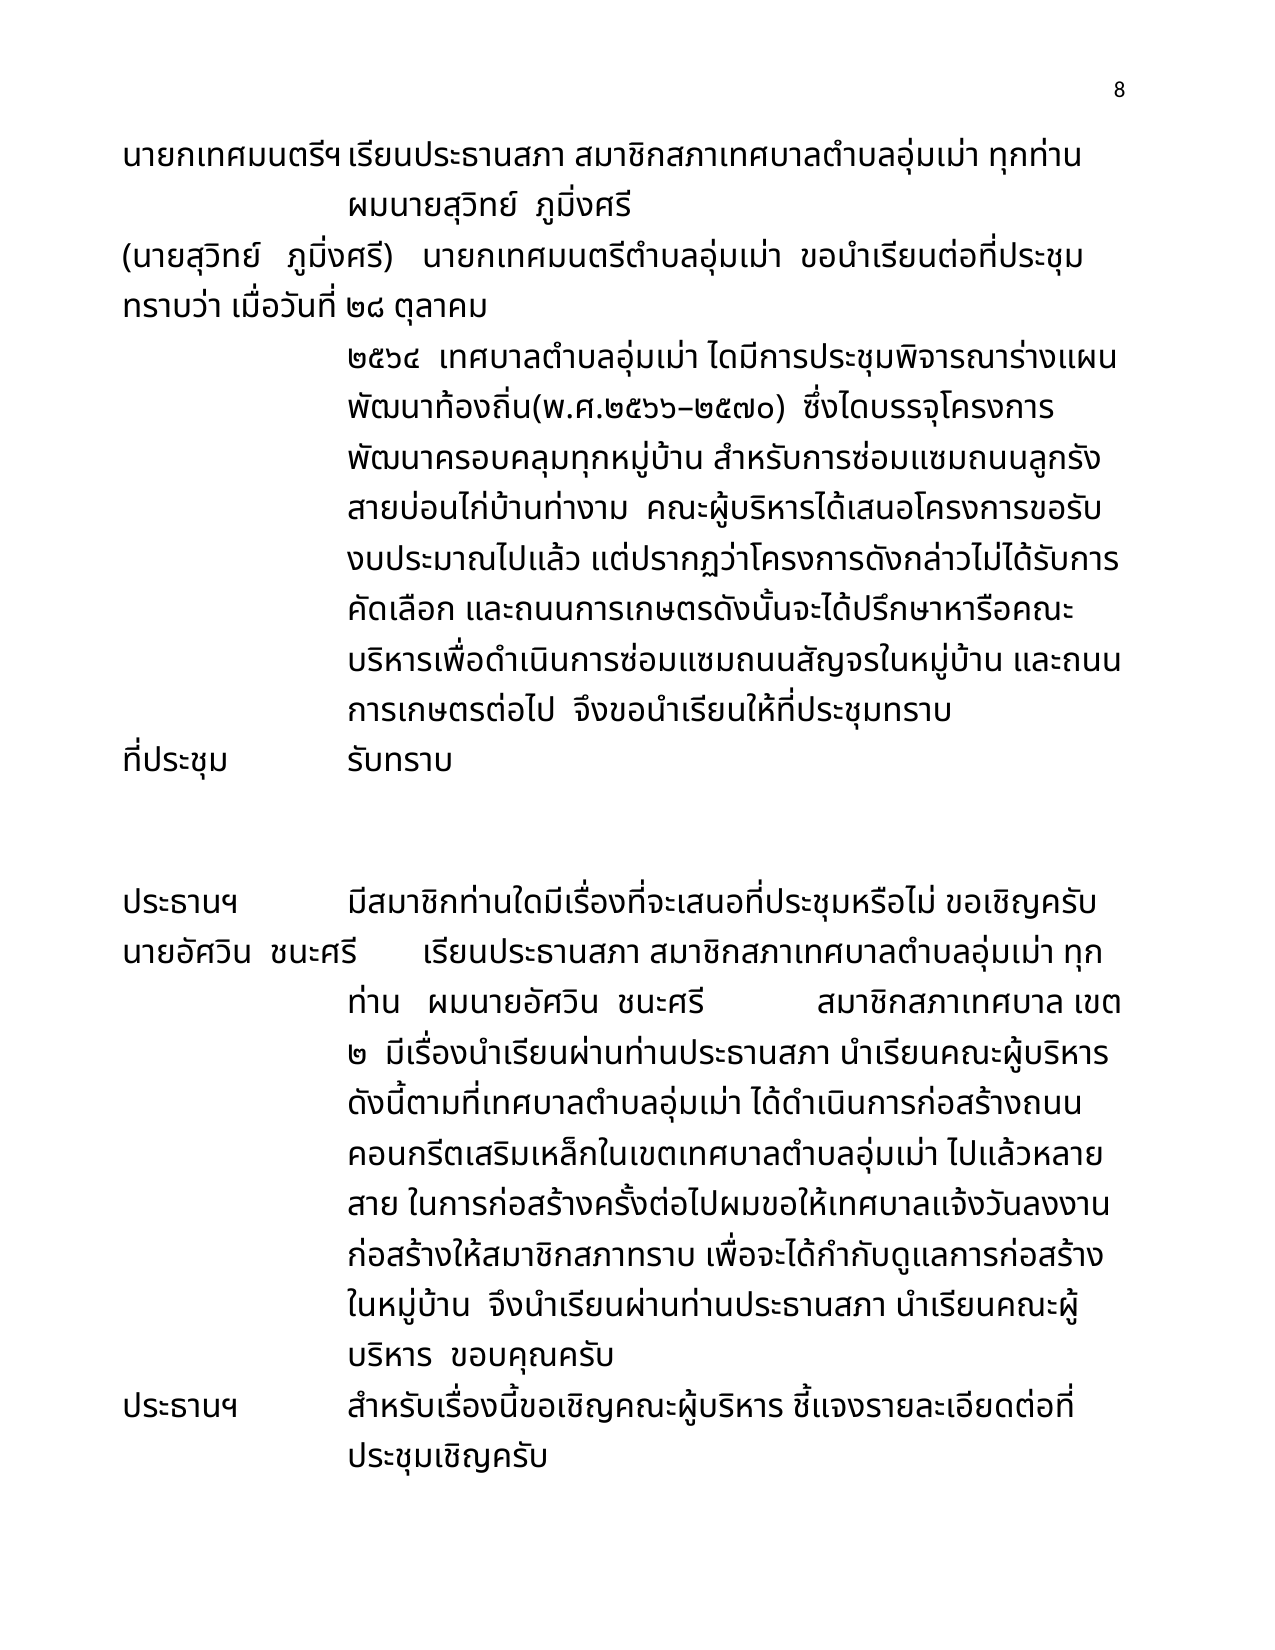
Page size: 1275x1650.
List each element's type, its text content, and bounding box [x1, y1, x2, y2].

text นายกเทศมนตรีฯ เรียนประธานสภา สมาชิกสภาเทศบาลตำบลอุ่มเม่า ทุกท่าน ผมนายสุวิทย์ ภูมิ่งศรี [122, 131, 1125, 232]
text ที่ประชุม รับทราบ [122, 736, 1125, 787]
text นายอัศวิน ชนะศรี เรียนประธานสภา สมาชิกสภาเทศบาลตำบลอุ่มเม่า ทุกท่าน ผมนายอัศวิน ชนะศรี สมาชิกสภาเทศบาล เขต ๒ มีเรื่องนำเรียนผ่านท่านประธานสภา นำเรียนคณะผู้บริหาร ดังนี้ตามที่เทศบาลตำบลอุ่มเม่า ได้ดำเนินการก่อสร้างถนนคอนกรีตเสริมเหล็กในเขตเทศบาลตำบลอุ่มเม่า ไปแล้วหลายสาย ในการก่อสร้างครั้งต่อไปผมขอให้เทศบาลแจ้งวันลงงานก่อสร้างให้สมาชิกสภาทราบ เพื่อจะได้กำกับดูแลการก่อสร้างในหมู่บ้าน จึงนำเรียนผ่านท่านประธานสภา นำเรียนคณะผู้บริหาร ขอบคุณครับ [122, 928, 1125, 1382]
text ๒๕๖๔ เทศบาลตำบลอุ่มเม่า ไดมีการประชุมพิจารณาร่างแผนพัฒนาท้องถิ่น(พ.ศ.๒๕๖๖–๒๕๗๐) ซึ่งไดบรรจุโครงการพัฒนาครอบคลุมทุกหมู่บ้าน สำหรับการซ่อมแซมถนนลูกรัง สายบ่อนไก่บ้านท่างาม คณะผู้บริหารได้เสนอโครงการขอรับงบประมาณไปแล้ว แต่ปรากฏว่าโครงการดังกล่าวไม่ได้รับการคัดเลือก และถนนการเกษตรดังนั้นจะได้ปรึกษาหารือคณะบริหารเพื่อดำเนินการซ่อมแซมถนนสัญจรในหมู่บ้าน และถนนการเกษตรต่อไป จึงขอนำเรียนให้ที่ประชุมทราบ [347, 333, 1125, 736]
text ประธานฯ สำหรับเรื่องนี้ขอเชิญคณะผู้บริหาร ชี้แจงรายละเอียดต่อที่ประชุมเชิญครับ [122, 1382, 1125, 1483]
text (นายสุวิทย์ ภูมิ่งศรี) นายกเทศมนตรีตำบลอุ่มเม่า ขอนำเรียนต่อที่ประชุมทราบว่า เมื่อวันที่ ๒๘ ตุลาคม [122, 232, 1125, 333]
text ประธานฯ มีสมาชิกท่านใดมีเรื่องที่จะเสนอที่ประชุมหรือไม่ ขอเชิญครับ [122, 878, 1125, 928]
